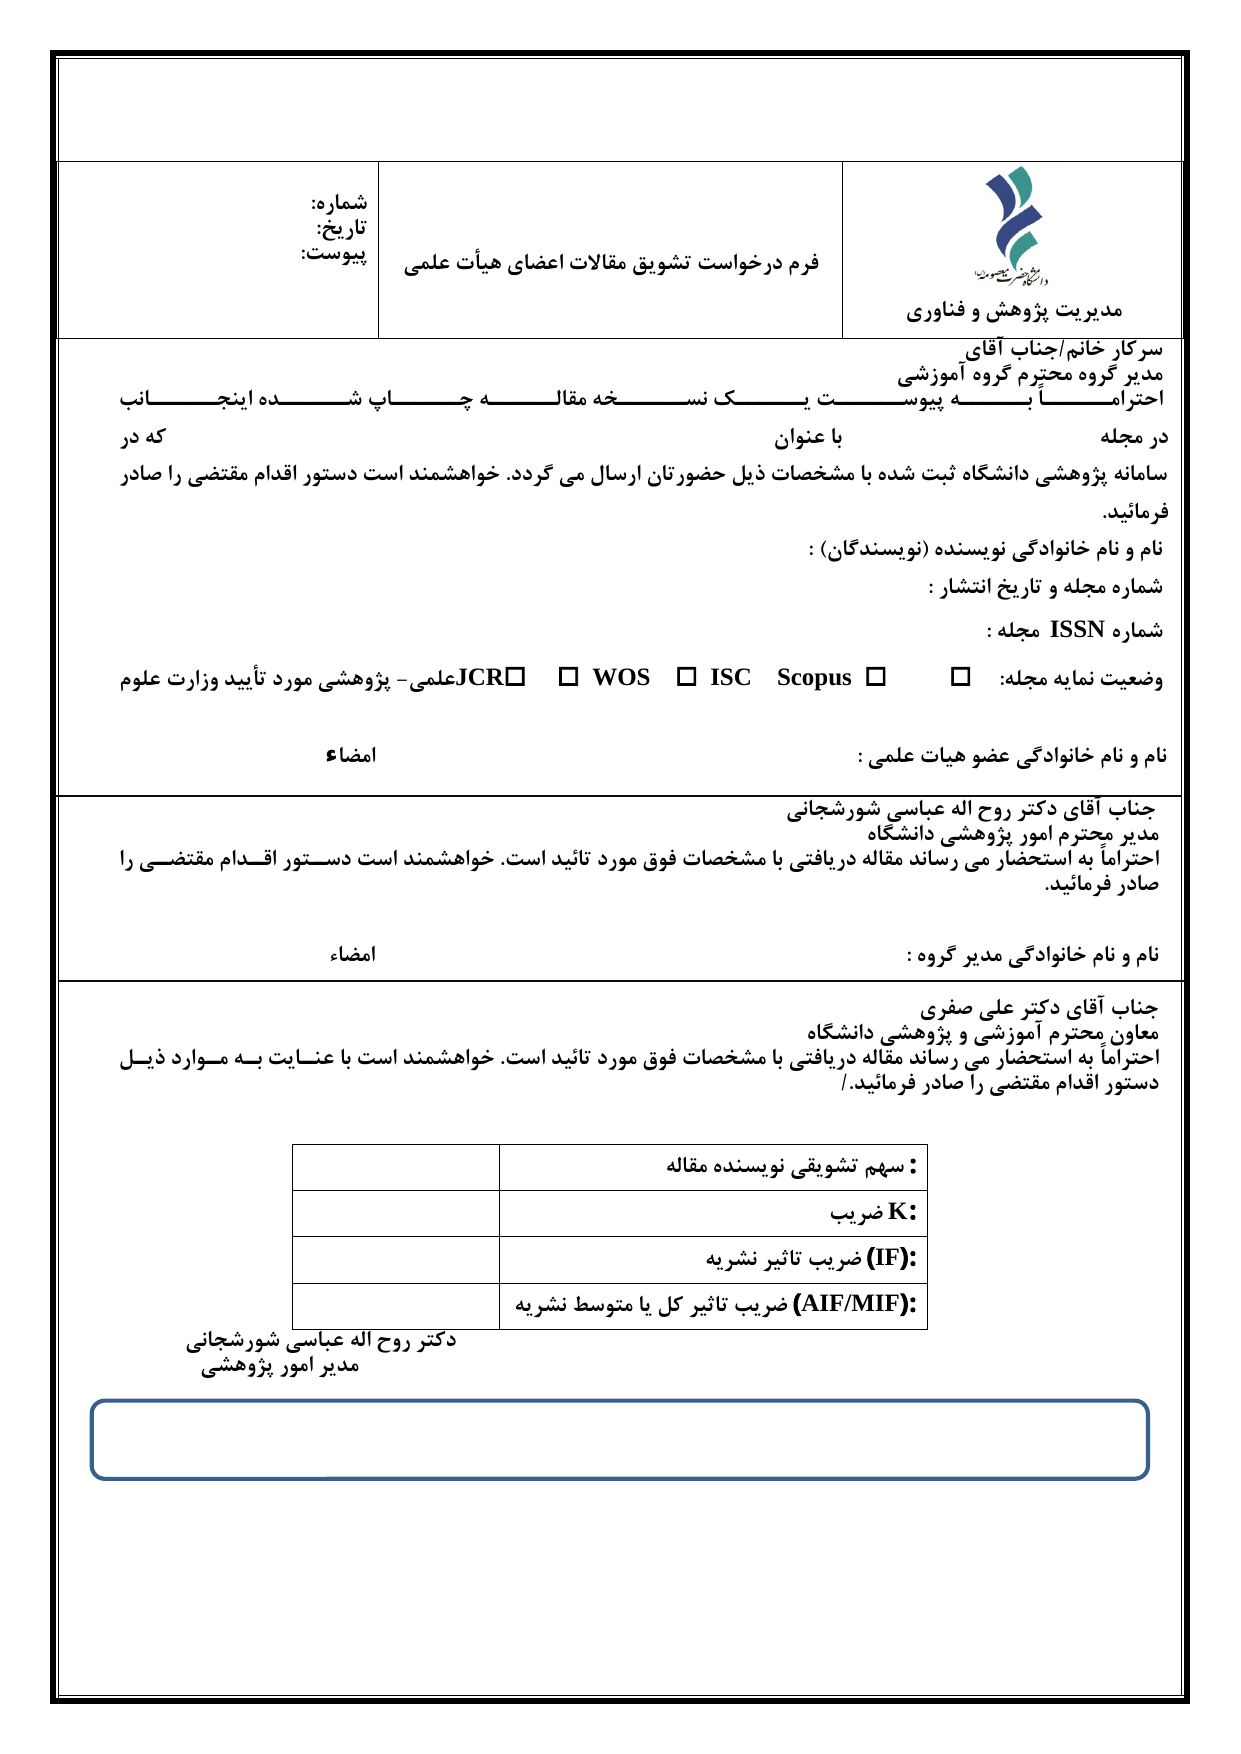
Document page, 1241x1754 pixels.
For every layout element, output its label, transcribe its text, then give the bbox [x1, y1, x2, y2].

table_header مدیریت پژوهش و فناوری [843, 162, 1181, 338]
text مدیر محترم امور پژوهشی دانشگاه [118, 824, 1159, 849]
text سرکار خانم/جناب آقای [118, 339, 1168, 364]
text نام و نام خانوادگی مدیر گروه : امضاء [118, 945, 1159, 970]
text جناب آقای دکتر علی صفری [118, 998, 1159, 1023]
text معاون محترم آموزشی و پژوهشی دانشگاه [118, 1023, 1159, 1048]
picture [956, 162, 1070, 300]
table_header فرم درخواست تشویق مقالات اعضای هیأت علمی [379, 162, 842, 338]
text نام و نام خانوادگی عضو هیات علمی : امضاء [118, 710, 1168, 771]
text مدیر گروه محترم گروه آموزشی [118, 364, 1168, 389]
table_header سهم تشویقی نویسنده مقاله : [500, 1145, 927, 1190]
table_cell ضریب K : [500, 1191, 927, 1236]
text مدیر امور پژوهشی [118, 1355, 1159, 1380]
text جناب آقای دکتر روح اله عباسی شورشجانی [118, 799, 1177, 824]
text شماره مجله و تاریخ انتشار : [118, 577, 1168, 602]
table_cell ضریب تاثیر نشریه (IF) : [500, 1237, 927, 1282]
text احتراماً به استحضار می رساند مقاله دریافتی با مشخصات فوق مورد تائید است. خواهشمند است با عنایت به موارد ذیل دستور اقدام مقتضی را صادر فرمائید./ [118, 1048, 1159, 1098]
text احتراماً به پیوست یک نسخه مقاله چاپ شده اینجانب در مجله با عنوان که در سامانه پژوهشی دانشگاه ثبت شده با مشخصات ذیل حضورتان ارسال می گردد. خواهشمند است دستور اقدام مقتضی را صادر فرمائید. [118, 389, 1168, 527]
table_header شماره: تاریخ: پیوست: [59, 162, 378, 338]
table_cell [293, 1237, 499, 1282]
text دکتر روح اله عباسی شورشجانی [118, 1330, 1159, 1355]
text شماره ISSN مجله : [118, 614, 1168, 646]
table_cell ضریب تاثیر کل یا متوسط نشریه (AIF/MIF) : [500, 1284, 927, 1329]
table_cell [293, 1284, 499, 1329]
table_header [293, 1145, 499, 1190]
text احتراماً به استحضار می رساند مقاله دریافتی با مشخصات فوق مورد تائید است. خواهشمند است دستور اقدام مقتضی را صادر فرمائید. [118, 849, 1159, 899]
table_cell [293, 1191, 499, 1236]
text وضعیت نمایه مجله: JCR WOS ISC Scopus علمی- پژوهشی مورد تأیید وزارت علوم [118, 662, 1168, 694]
text نام و نام خانوادگی نویسنده (نویسندگان) : [118, 539, 1168, 564]
